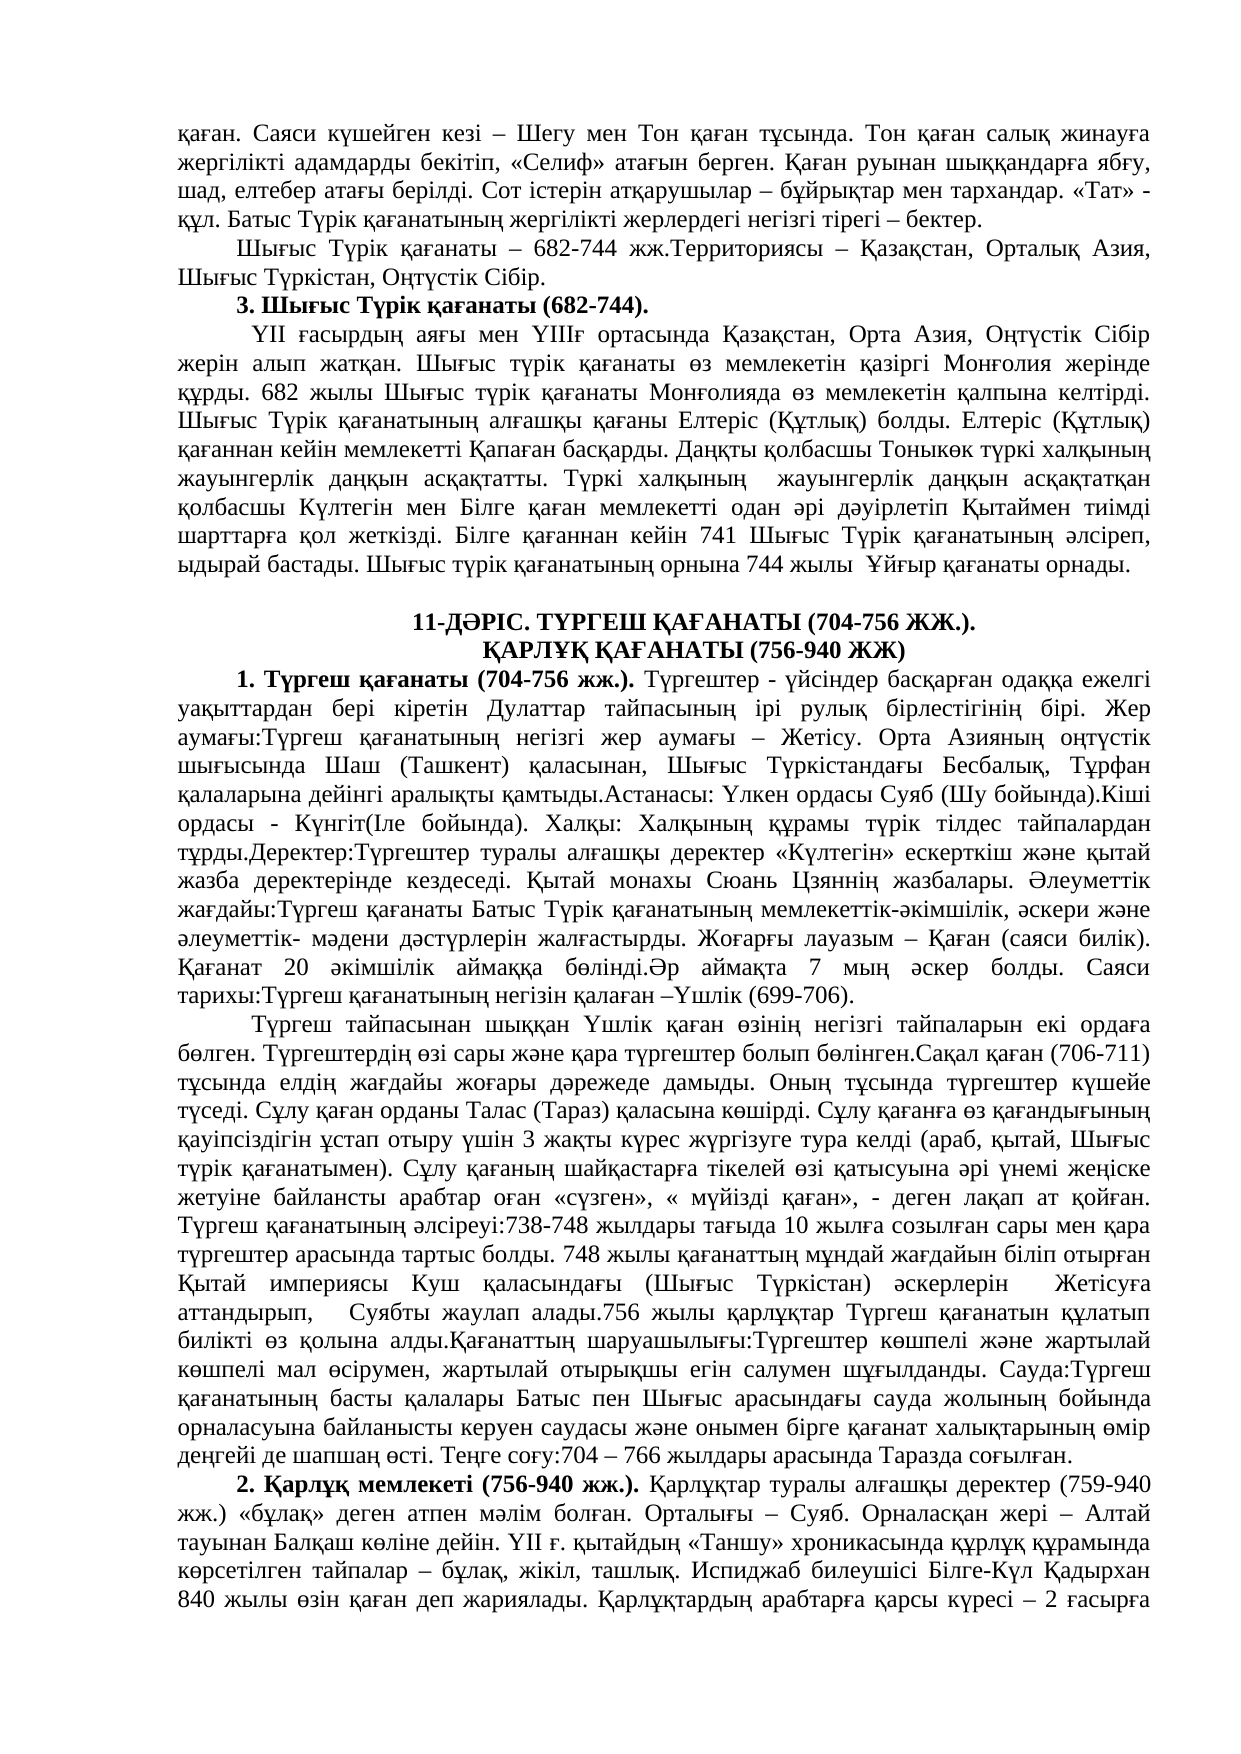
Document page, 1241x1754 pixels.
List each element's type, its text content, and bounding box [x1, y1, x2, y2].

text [177, 1469, 1152, 1613]
text 3. Шығыс Түрік қағанаты (682-744). [177, 291, 1152, 319]
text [177, 118, 1152, 233]
text 1. Түргеш қағанаты (704-756 жж.). Түргештер - үйсіндер басқарған одаққа ежелгі уақыттардан бері кіретін Дулаттар тайпасының ірі рулық бірлестігінің бірі. Жер аумағы:Түргеш қағанатының негізгі жер аумағы – Жетісу. Орта Азияның оңтүстік шығысында Шаш (Ташкент) қаласынан, Шығыс Түркістандағы Бесбалық, Тұрфан қалаларына дейінгі аралықты қамтыды.Астанасы: Үлкен ордасы Суяб (Шу бойында).Кіші ордасы - Күнгіт(Іле бойында). Халқы: Халқының құрамы түрік тілдес тайпалардан тұрды.Деректер:Түргештер туралы алғашқы деректер «Күлтегін» ескерткіш және қытай жазба деректерінде кездеседі. Қытай монахы Сюань Цзяннің жазбалары. Әлеуметтік жағдайы:Түргеш қағанаты Батыс Түрік қағанатының мемлекеттік-әкімшілік, әскери және әлеуметтік- мәдени дәстүрлерін жалғастырды. Жоғарғы лауазым – Қаған (саяси билік). Қағанат 20 әкімшілік аймаққа бөлінді.Әр аймақта 7 мың әскер болды. Саяси тарихы:Түргеш қағанатының негізін қалаған –Үшлік (699-706). [177, 664, 1152, 1009]
text ҚАРЛҰҚ ҚАҒАНАТЫ (756-940 ЖЖ) [177, 636, 1152, 664]
text Түргеш тайпасынан шыққан Үшлік қаған өзінің негізгі тайпаларын екі ордаға бөлген. Түргештердің өзі сары және қара түргештер болып бөлінген.Сақал қаған (706-711) тұсында елдің жағдайы жоғары дәрежеде дамыды. Оның тұсында түргештер күшейе түседі. Сұлу қаған орданы Талас (Тараз) қаласына көшірді. Сұлу қағанға өз қағандығының қауіпсіздігін ұстап отыру үшін 3 жақты күрес жүргізуге тура келді (араб, қытай, Шығыс түрік қағанатымен). Сұлу қағаның шайқастарға тікелей өзі қатысуына әрі үнемі жеңіске жетуіне байлансты арабтар оған «сүзген», « мүйізді қаған», - деген лақап ат қойған. Түргеш қағанатының әлсіреуі:738-748 жылдары тағыда 10 жылға созылған сары мен қара түргештер арасында тартыс болды. 748 жылы қағанаттың мұндай жағдайын біліп отырған Қытай империясы Куш қаласындағы (Шығыс Түркістан) әскерлерін Жетісуға аттандырып, Суябты жаулап алады.756 жылы қарлұқтар Түргеш қағанатын құлатып билікті өз қолына алды.Қағанаттың шаруашылығы:Түргештер көшпелі және жартылай көшпелі мал өсірумен, жартылай отырықшы егін салумен шұғылданды. Сауда:Түргеш қағанатының басты қалалары Батыс пен Шығыс арасындағы сауда жолының бойында орналасуына байланысты керуен саудасы және онымен бірге қағанат халықтарының өмір деңгейі де шапшаң өсті. Теңге соғу:704 – 766 жылдары арасында Таразда соғылған. [177, 1009, 1152, 1469]
text Шығыс Түрік қағанаты – 682-744 жж.Территориясы – Қазақстан, Орталық Азия, Шығыс Түркістан, Оңтүстік Сібір. [177, 233, 1152, 291]
text 11-ДӘРІС. ТҮРГЕШ ҚАҒАНАТЫ (704-756 ЖЖ.). [177, 607, 1152, 636]
text ҮІІ ғасырдың аяғы мен ҮІІІғ ортасында Қазақстан, Орта Азия, Оңтүстік Сібір жерін алып жатқан. Шығыс түрік қағанаты өз мемлекетін қазіргі Монғолия жерінде құрды. 682 жылы Шығыс түрік қағанаты Монғолияда өз мемлекетін қалпына келтірді. Шығыс Түрік қағанатының алғашқы қағаны Елтеріс (Құтлық) болды. Елтеріс (Құтлық) қағаннан кейін мемлекетті Қапаған басқарды. Даңқты қолбасшы Тоныкөк түркі халқының жауынгерлік даңқын асқақтатты. Түркі халқының жауынгерлік даңқын асқақтатқан қолбасшы Күлтегін мен Білге қаған мемлекетті одан әрі дәуірлетіп Қытаймен тиімді шарттарға қол жеткізді. Білге қағаннан кейін 741 Шығыс Түрік қағанатының әлсіреп, ыдырай бастады. Шығыс түрік қағанатының орнына 744 жылы Ұйғыр қағанаты орнады. [177, 319, 1152, 578]
